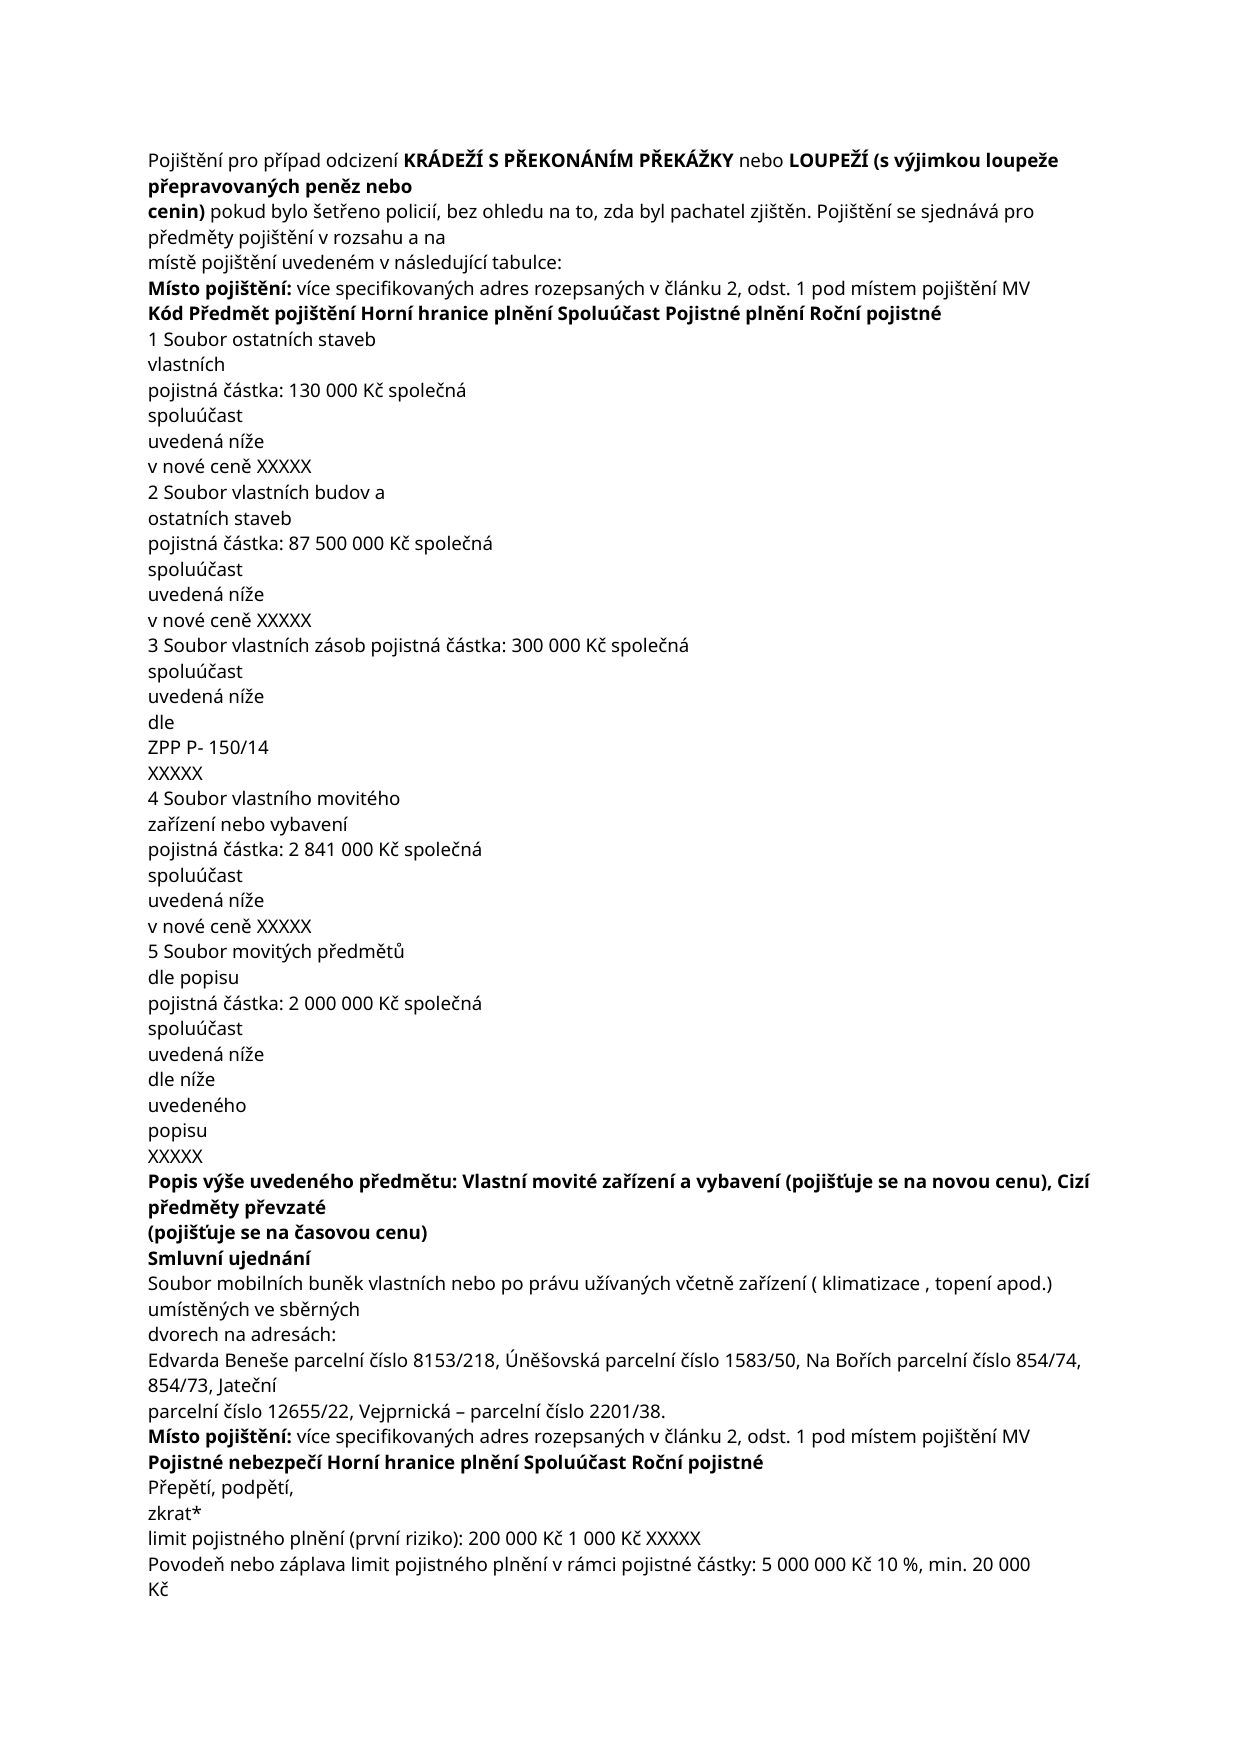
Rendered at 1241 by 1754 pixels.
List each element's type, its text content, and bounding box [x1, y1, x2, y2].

text ostatních staveb [148, 505, 1093, 530]
text Smluvní ujednání [148, 1245, 1093, 1271]
text uvedená níže [148, 1041, 1093, 1066]
text limit pojistného plnění (první riziko): 200 000 Kč 1 000 Kč XXXXX [148, 1526, 1093, 1551]
text uvedená níže [148, 428, 1093, 454]
text parcelní číslo 12655/22, Vejprnická – parcelní číslo 2201/38. [148, 1398, 1093, 1424]
text Edvarda Beneše parcelní číslo 8153/218, Úněšovská parcelní číslo 1583/50, Na Bořích parcelní číslo 854/74, 854/73, Jateční [148, 1347, 1093, 1398]
text spoluúčast [148, 403, 1093, 428]
text cenin) pokud bylo šetřeno policií, bez ohledu na to, zda byl pachatel zjištěn. Pojištění se sjednává pro předměty pojištění v rozsahu a na [148, 199, 1093, 250]
text Popis výše uvedeného předmětu: Vlastní movité zařízení a vybavení (pojišťuje se na novou cenu), Cizí předměty převzaté [148, 1168, 1093, 1219]
text 4 Soubor vlastního movitého [148, 786, 1093, 811]
text dle [148, 709, 1093, 734]
text uvedená níže [148, 888, 1093, 913]
text pojistná částka: 87 500 000 Kč společná [148, 530, 1093, 556]
text v nové ceně XXXXX [148, 607, 1093, 632]
text 2 Soubor vlastních budov a [148, 479, 1093, 505]
text Soubor mobilních buněk vlastních nebo po právu užívaných včetně zařízení ( klimatizace , topení apod.) umístěných ve sběrných [148, 1271, 1093, 1322]
text uvedená níže [148, 581, 1093, 607]
text dle níže [148, 1066, 1093, 1092]
text Pojištění pro případ odcizení KRÁDEŽÍ S PŘEKONÁNÍM PŘEKÁŽKY nebo LOUPEŽÍ (s výjimkou loupeže přepravovaných peněz nebo [148, 148, 1093, 199]
text Kč [148, 1577, 1093, 1602]
text 5 Soubor movitých předmětů [148, 939, 1093, 964]
text dle popisu [148, 964, 1093, 990]
text ZPP P‑ 150/14 [148, 734, 1093, 760]
text 1 Soubor ostatních staveb [148, 326, 1093, 352]
text Místo pojištění: více specifikovaných adres rozepsaných v článku 2, odst. 1 pod místem pojištění MV [148, 1424, 1093, 1449]
text (pojišťuje se na časovou cenu) [148, 1219, 1093, 1245]
text vlastních [148, 352, 1093, 377]
text spoluúčast [148, 1015, 1093, 1041]
text v nové ceně XXXXX [148, 913, 1093, 939]
text Pojistné nebezpečí Horní hranice plnění Spoluúčast Roční pojistné [148, 1449, 1093, 1475]
text 3 Soubor vlastních zásob pojistná částka: 300 000 Kč společná [148, 632, 1093, 658]
text XXXXX [148, 760, 1093, 786]
text Přepětí, podpětí, [148, 1475, 1093, 1500]
text pojistná částka: 2 841 000 Kč společná [148, 837, 1093, 862]
text zařízení nebo vybavení [148, 811, 1093, 837]
text v nové ceně XXXXX [148, 454, 1093, 479]
text uvedeného [148, 1092, 1093, 1117]
text Povodeň nebo záplava limit pojistného plnění v rámci pojistné částky: 5 000 000 Kč 10 %, min. 20 000 [148, 1551, 1093, 1577]
text místě pojištění uvedeném v následující tabulce: [148, 250, 1093, 275]
text popisu [148, 1117, 1093, 1143]
text spoluúčast [148, 658, 1093, 683]
text uvedená níže [148, 683, 1093, 709]
text dvorech na adresách: [148, 1322, 1093, 1347]
text spoluúčast [148, 862, 1093, 888]
text spoluúčast [148, 556, 1093, 581]
text Místo pojištění: více specifikovaných adres rozepsaných v článku 2, odst. 1 pod místem pojištění MV [148, 275, 1093, 301]
text pojistná částka: 130 000 Kč společná [148, 377, 1093, 403]
text Kód Předmět pojištění Horní hranice plnění Spoluúčast Pojistné plnění Roční pojistné [148, 301, 1093, 326]
text zkrat* [148, 1500, 1093, 1526]
text pojistná částka: 2 000 000 Kč společná [148, 990, 1093, 1015]
text XXXXX [148, 1143, 1093, 1168]
